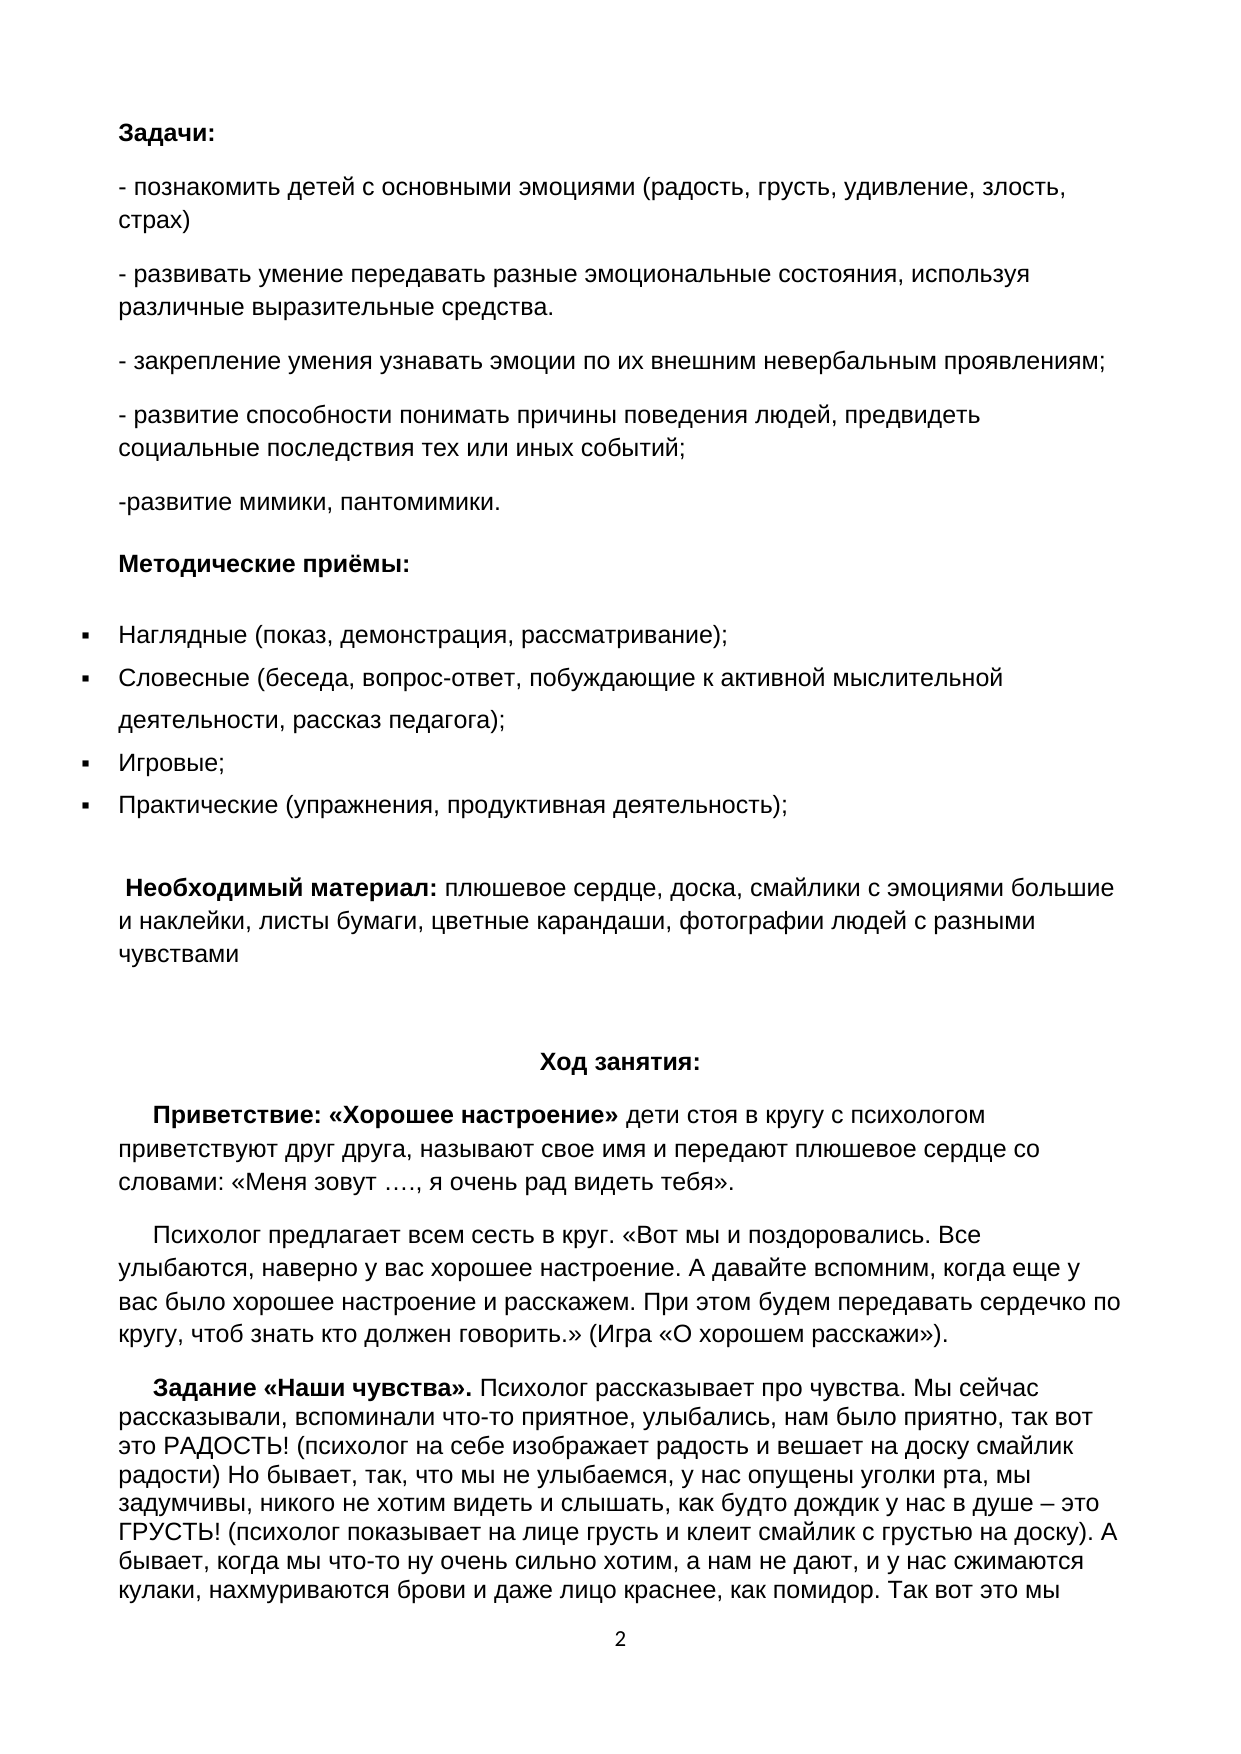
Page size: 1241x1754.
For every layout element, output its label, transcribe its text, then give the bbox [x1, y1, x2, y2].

text - познакомить детей с основными эмоциями (радость, грусть, удивление, злость, страх) [118, 172, 1122, 234]
text -развитие мимики, пантомимики. [118, 486, 1122, 515]
list Практические (упражнения, продуктивная деятельность); [81, 777, 1122, 819]
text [118, 1373, 1122, 1603]
text - закрепление умения узнавать эмоции по их внешним невербальным проявлениям; [118, 346, 1122, 374]
text Необходимый материал: плюшевое сердце, доска, смайлики с эмоциями большие и наклейки, листы бумаги, цветные карандаши, фотографии людей с разными чувствами [118, 873, 1122, 968]
text - развитие способности понимать причины поведения людей, предвидеть социальные последствия тех или иных событий; [118, 399, 1122, 461]
list Игровые; [81, 734, 1122, 777]
text Психолог предлагает всем сесть в круг. «Вот мы и поздоровались. Все улыбаются, наверно у вас хорошее настроение. А давайте вспомним, когда еще у вас было хорошее настроение и расскажем. При этом будем передавать сердечко по кругу, чтоб знать кто должен говорить.» (Игра «О хорошем расскажи»). [118, 1220, 1122, 1348]
text Приветствие: «Хорошее настроение» дети стоя в кругу с психологом приветствуют друг друга, называют свое имя и передают плюшевое сердце со словами: «Меня зовут …., я очень рад видеть тебя». [118, 1101, 1122, 1195]
text Методические приёмы: [118, 549, 1122, 577]
text - развивать умение передавать разные эмоциональные состояния, используя различные выразительные средства. [118, 259, 1122, 321]
list Наглядные (показ, демонстрация, рассматривание); [81, 607, 1122, 649]
text Ход занятия: [118, 1047, 1122, 1075]
text Задачи: [118, 118, 1122, 147]
list Словесные (беседа, вопрос-ответ, побуждающие к активной мыслительной деятельности, рассказ педагога); [81, 649, 1122, 734]
